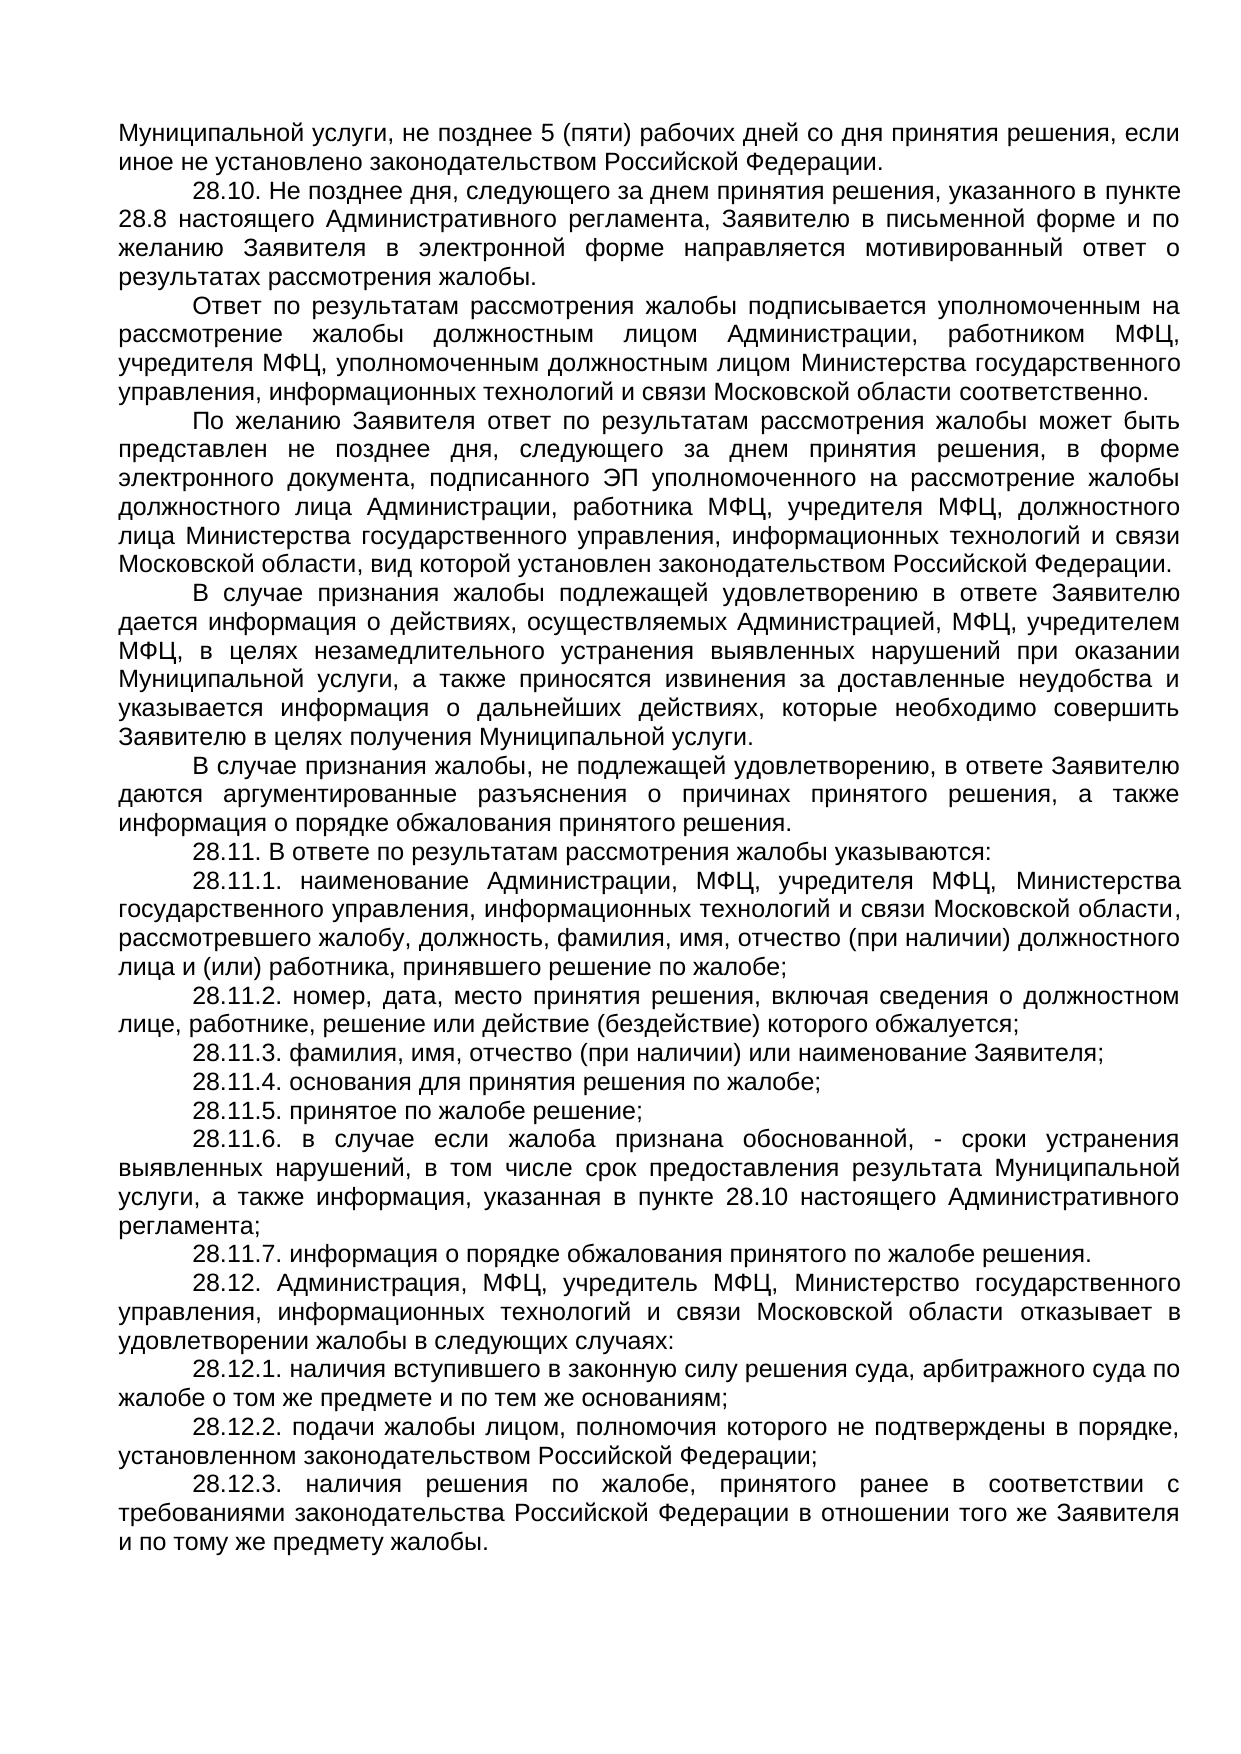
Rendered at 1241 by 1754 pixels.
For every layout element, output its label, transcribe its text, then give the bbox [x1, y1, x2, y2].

text 28.11.1. наименование Администрации, МФЦ, учредителя МФЦ, Министерства государственного управления, информационных технологий и связи Московской области, рассмотревшего жалобу, должность, фамилия, имя, отчество (при наличии) должностного лица и (или) работника, принявшего решение по жалобе; [118, 866, 1181, 981]
text 28.11.2. номер, дата, место принятия решения, включая сведения о должностном лице, работнике, решение или действие (бездействие) которого обжалуется; [118, 981, 1181, 1038]
text 28.12. Администрация, МФЦ, учредитель МФЦ, Министерство государственного управления, информационных технологий и связи Московской области отказывает в удовлетворении жалобы в следующих случаях: [118, 1268, 1181, 1354]
text В случае признания жалобы, не подлежащей удовлетворению, в ответе Заявителю даются аргументированные разъяснения о причинах принятого решения, а также информация о порядке обжалования принятого решения. [118, 751, 1181, 837]
text 28.11.6. в случае если жалоба признана обоснованной, - сроки устранения выявленных нарушений, в том числе срок предоставления результата Муниципальной услуги, а также информация, указанная в пункте 28.10 настоящего Административного регламента; [118, 1124, 1181, 1239]
text 28.11.4. основания для принятия решения по жалобе; [118, 1067, 1181, 1096]
text 28.11.7. информация о порядке обжалования принятого по жалобе решения. [118, 1239, 1181, 1268]
text 28.12.1. наличия вступившего в законную силу решения суда, арбитражного суда по жалобе о том же предмете и по тем же основаниям; [118, 1354, 1181, 1412]
text 28.12.3. наличия решения по жалобе, принятого ранее в соответствии с требованиями законодательства Российской Федерации в отношении того же Заявителя и по тому же предмету жалобы. [118, 1469, 1181, 1556]
text Ответ по результатам рассмотрения жалобы подписывается уполномоченным на рассмотрение жалобы должностным лицом Администрации, работником МФЦ, учредителя МФЦ, уполномоченным должностным лицом Министерства государственного управления, информационных технологий и связи Московской области соответственно. [118, 291, 1181, 406]
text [118, 118, 1181, 176]
text По желанию Заявителя ответ по результатам рассмотрения жалобы может быть представлен не позднее дня, следующего за днем принятия решения, в форме электронного документа, подписанного ЭП уполномоченного на рассмотрение жалобы должностного лица Администрации, работника МФЦ, учредителя МФЦ, должностного лица Министерства государственного управления, информационных технологий и связи Московской области, вид которой установлен законодательством Российской Федерации. [118, 406, 1181, 578]
text 28.11. В ответе по результатам рассмотрения жалобы указываются: [118, 837, 1181, 866]
text 28.11.5. принятое по жалобе решение; [118, 1096, 1181, 1124]
text 28.12.2. подачи жалобы лицом, полномочия которого не подтверждены в порядке, установленном законодательством Российской Федерации; [118, 1412, 1181, 1469]
text 28.10. Не позднее дня, следующего за днем принятия решения, указанного в пункте 28.8 настоящего Административного регламента, Заявителю в письменной форме и по желанию Заявителя в электронной форме направляется мотивированный ответ о результатах рассмотрения жалобы. [118, 176, 1181, 291]
text 28.11.3. фамилия, имя, отчество (при наличии) или наименование Заявителя; [118, 1038, 1181, 1067]
text В случае признания жалобы подлежащей удовлетворению в ответе Заявителю дается информация о действиях, осуществляемых Администрацией, МФЦ, учредителем МФЦ, в целях незамедлительного устранения выявленных нарушений при оказании Муниципальной услуги, а также приносятся извинения за доставленные неудобства и указывается информация о дальнейших действиях, которые необходимо совершить Заявителю в целях получения Муниципальной услуги. [118, 578, 1181, 751]
